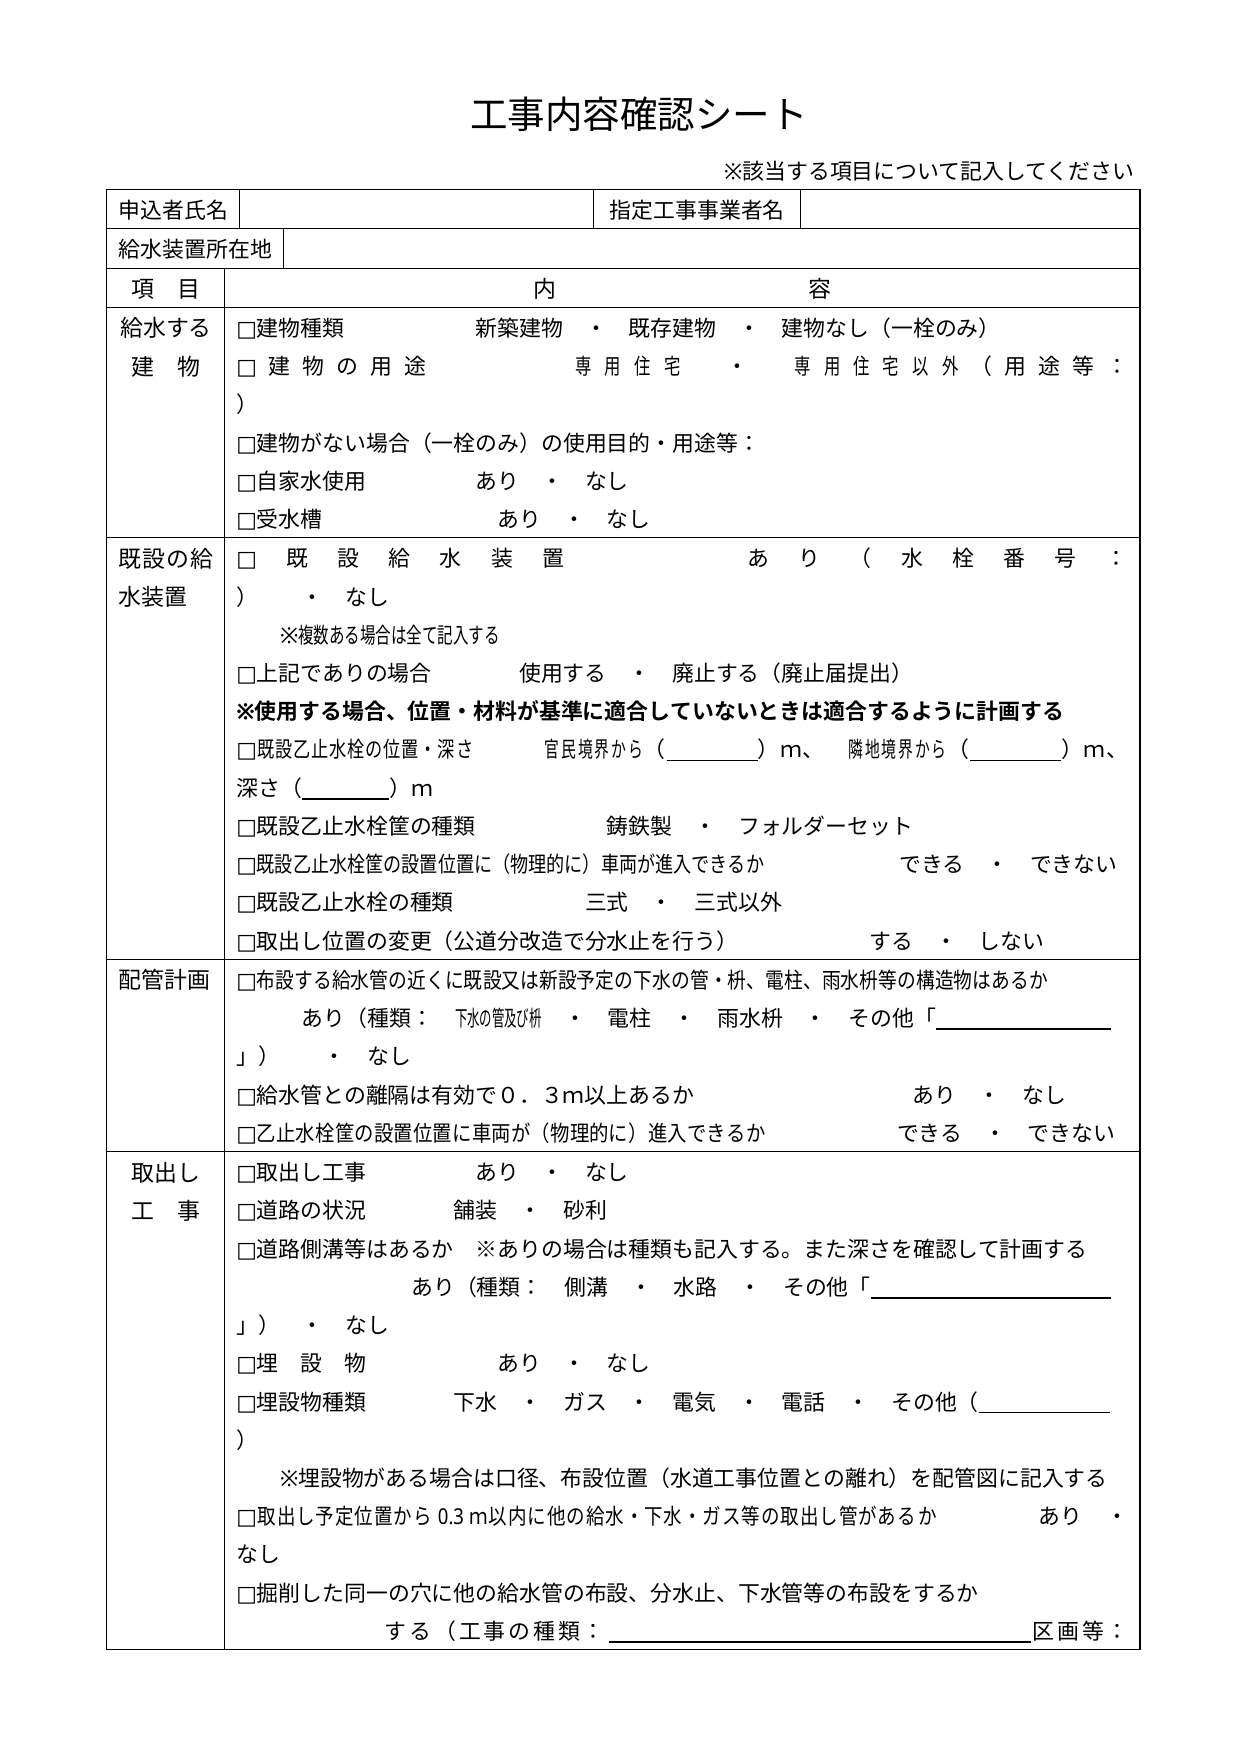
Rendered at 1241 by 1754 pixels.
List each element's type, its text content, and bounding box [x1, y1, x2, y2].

table_cell 配管計画 [107, 960, 224, 1151]
table_cell □既設給水装置 あり（水栓番号： ） ・ なし ※複数ある場合は全て記入する □上記でありの場合 使用する ・ 廃止する（廃止届提出） ※使用する場合、位置・材料が基準に適合していないときは適合するように計画する □既設乙止水栓の位置・深さ 官民境界から（ ）ｍ、 隣地境界から（ ）ｍ、 深さ（ ）ｍ □既設乙止水栓筐の種類 鋳鉄製 ・ フォルダーセット □既設乙止水栓筐の設置位置に（物理的に）車両が進入できるか できる ・ できない □既設乙止水栓の種類 三式 ・ 三式以外 □取出し位置の変更（公道分改造で分水止を行う） する ・ しない [225, 538, 1139, 959]
table_cell □布設する給水管の近くに既設又は新設予定の下水の管・枡、電柱、雨水枡等の構造物はあるか あり（種類： 下水の管及び枡 ・ 電柱 ・ 雨水枡 ・ その他「 」） ・ なし □給水管との離隔は有効で０．３ｍ以上あるか あり ・ なし □乙止水栓筐の設置位置に車両が（物理的に）進入できるか できる ・ できない [225, 960, 1139, 1151]
table_header [240, 190, 593, 228]
table_cell 取出し 工 事 [107, 1152, 224, 1649]
table_cell [284, 229, 1139, 267]
table_cell 項 目 [107, 269, 224, 307]
table_cell 給水装置所在地 [107, 229, 283, 267]
table_cell 内 容 [225, 269, 1139, 307]
table_cell □建物種類 新築建物 ・ 既存建物 ・ 建物なし（一栓のみ） □建物の用途 専用住宅 ・ 専用住宅以外（用途等： ） □建物がない場合（一栓のみ）の使用目的・用途等： □自家水使用 あり ・ なし □受水槽 あり ・ なし [225, 308, 1139, 537]
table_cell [225, 1152, 1139, 1649]
table_cell 給水する建 物 [107, 308, 224, 537]
text 工事内容確認シート [106, 74, 1134, 151]
table_header 申込者氏名 [107, 190, 239, 228]
table_header 指定工事事業者名 [594, 190, 800, 228]
table_cell 既設の給水装置 [107, 538, 224, 959]
table_header [801, 190, 1139, 228]
text ※該当する項目について記入してください [106, 151, 1134, 189]
